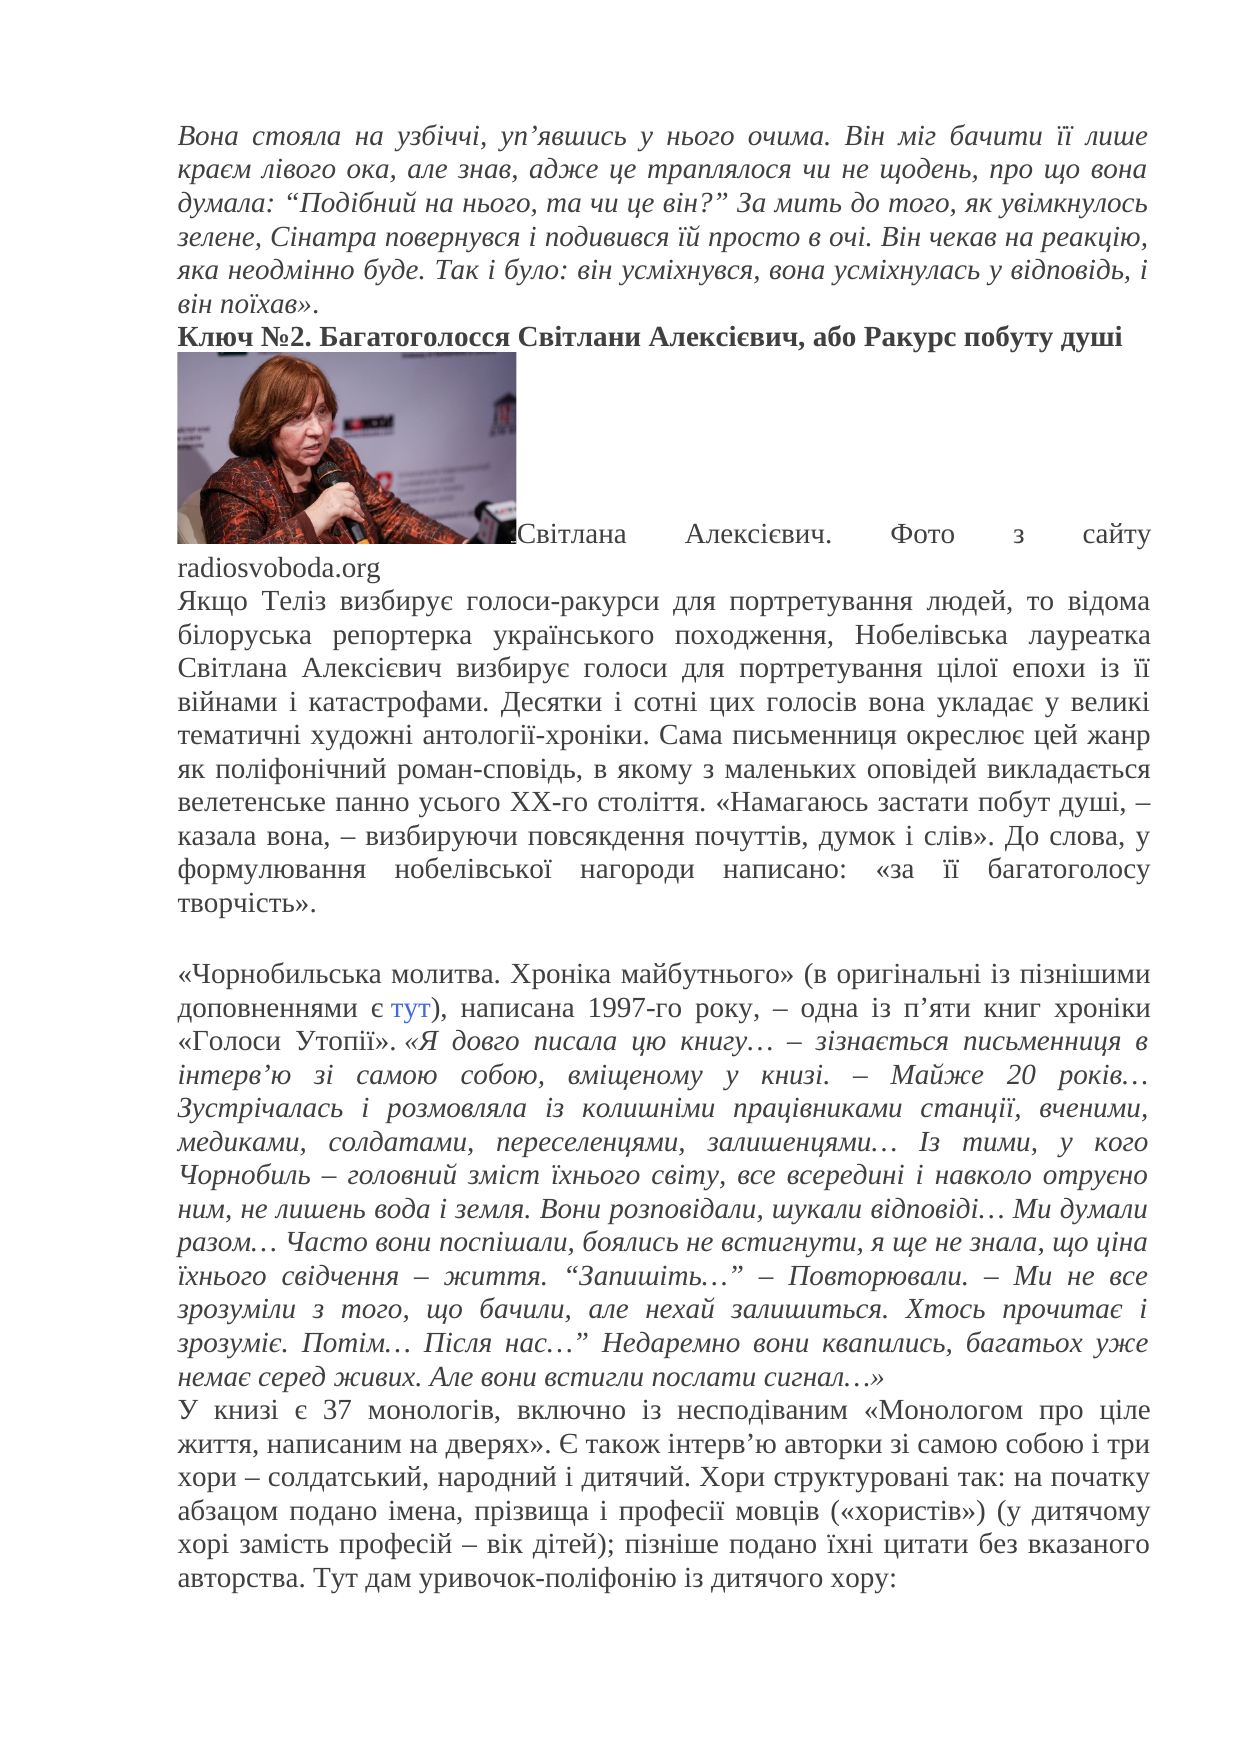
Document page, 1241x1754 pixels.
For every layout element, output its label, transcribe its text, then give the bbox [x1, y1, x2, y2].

text Ключ №2. Багатоголосся Світлани Алексієвич, або Ракурс побуту душі [177, 319, 1152, 353]
text У книзі є 37 монологів, включно із несподіваним «Монологом про ціле життя, написаним на дверях». Є також інтерв’ю авторки зі самою собою і три хори – солдатський, народний і дитячий. Хори структуровані так: на початку абзацом подано імена, прізвища і професії мовців («хористів») (у дитячому хорі замість професій – вік дітей); пізніше подано їхні цитати без вказаного авторства. Тут дам уривочок-поліфонію із дитячого хору: [177, 1392, 1152, 1593]
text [177, 118, 1152, 319]
picture [177, 352, 517, 544]
text «Чорнобильська молитва. Хроніка майбутнього» (в оригінальні із пізнішими доповненнями є тут), написана 1997-го року, – одна із п’яти книг хроніки «Голоси Утопії». «Я довго писала цю книгу… – зізнається письменниця в інтерв’ю зі самою собою, вміщеному у книзі. – Майже 20 років… Зустрічалась і розмовляла із колишніми працівниками станції, вченими, медиками, солдатами, переселенцями, залишенцями… Із тими, у кого Чорнобиль – головний зміст їхнього світу, все всередині і навколо отруєно ним, не лишень вода і земля. Вони розповідали, шукали відповіді… Ми думали разом… Часто вони поспішали, боялись не встигнути, я ще не знала, що ціна їхнього свідчення – життя. “Запишіть…” – Повторювали. – Ми не все зрозуміли з того, що бачили, але нехай залишиться. Хтось прочитає і зрозуміє. Потім… Після нас…” Недаремно вони квапились, багатьох уже немає серед живих. Але вони встигли послати сигнал…» [177, 956, 1152, 1392]
text Якщо Теліз визбирує голоси-ракурси для портретування людей, то відома білоруська репортерка українського походження, Нобелівська лауреатка Світлана Алексієвич визбирує голоси для портретування цілої епохи із її війнами і катастрофами. Десятки і сотні цих голосів вона укладає у великі тематичні художні антології-хроніки. Сама письменниця окреслює цей жанр як поліфонічний роман-сповідь, в якому з маленьких оповідей викладається велетенське панно усього ХХ-го століття. «Намагаюсь застати побут душі, – казала вона, – визбируючи повсякдення почуттів, думок і слів». До слова, у формулювання нобелівської нагороди написано: «за її багатоголосу творчість». [177, 583, 1152, 919]
